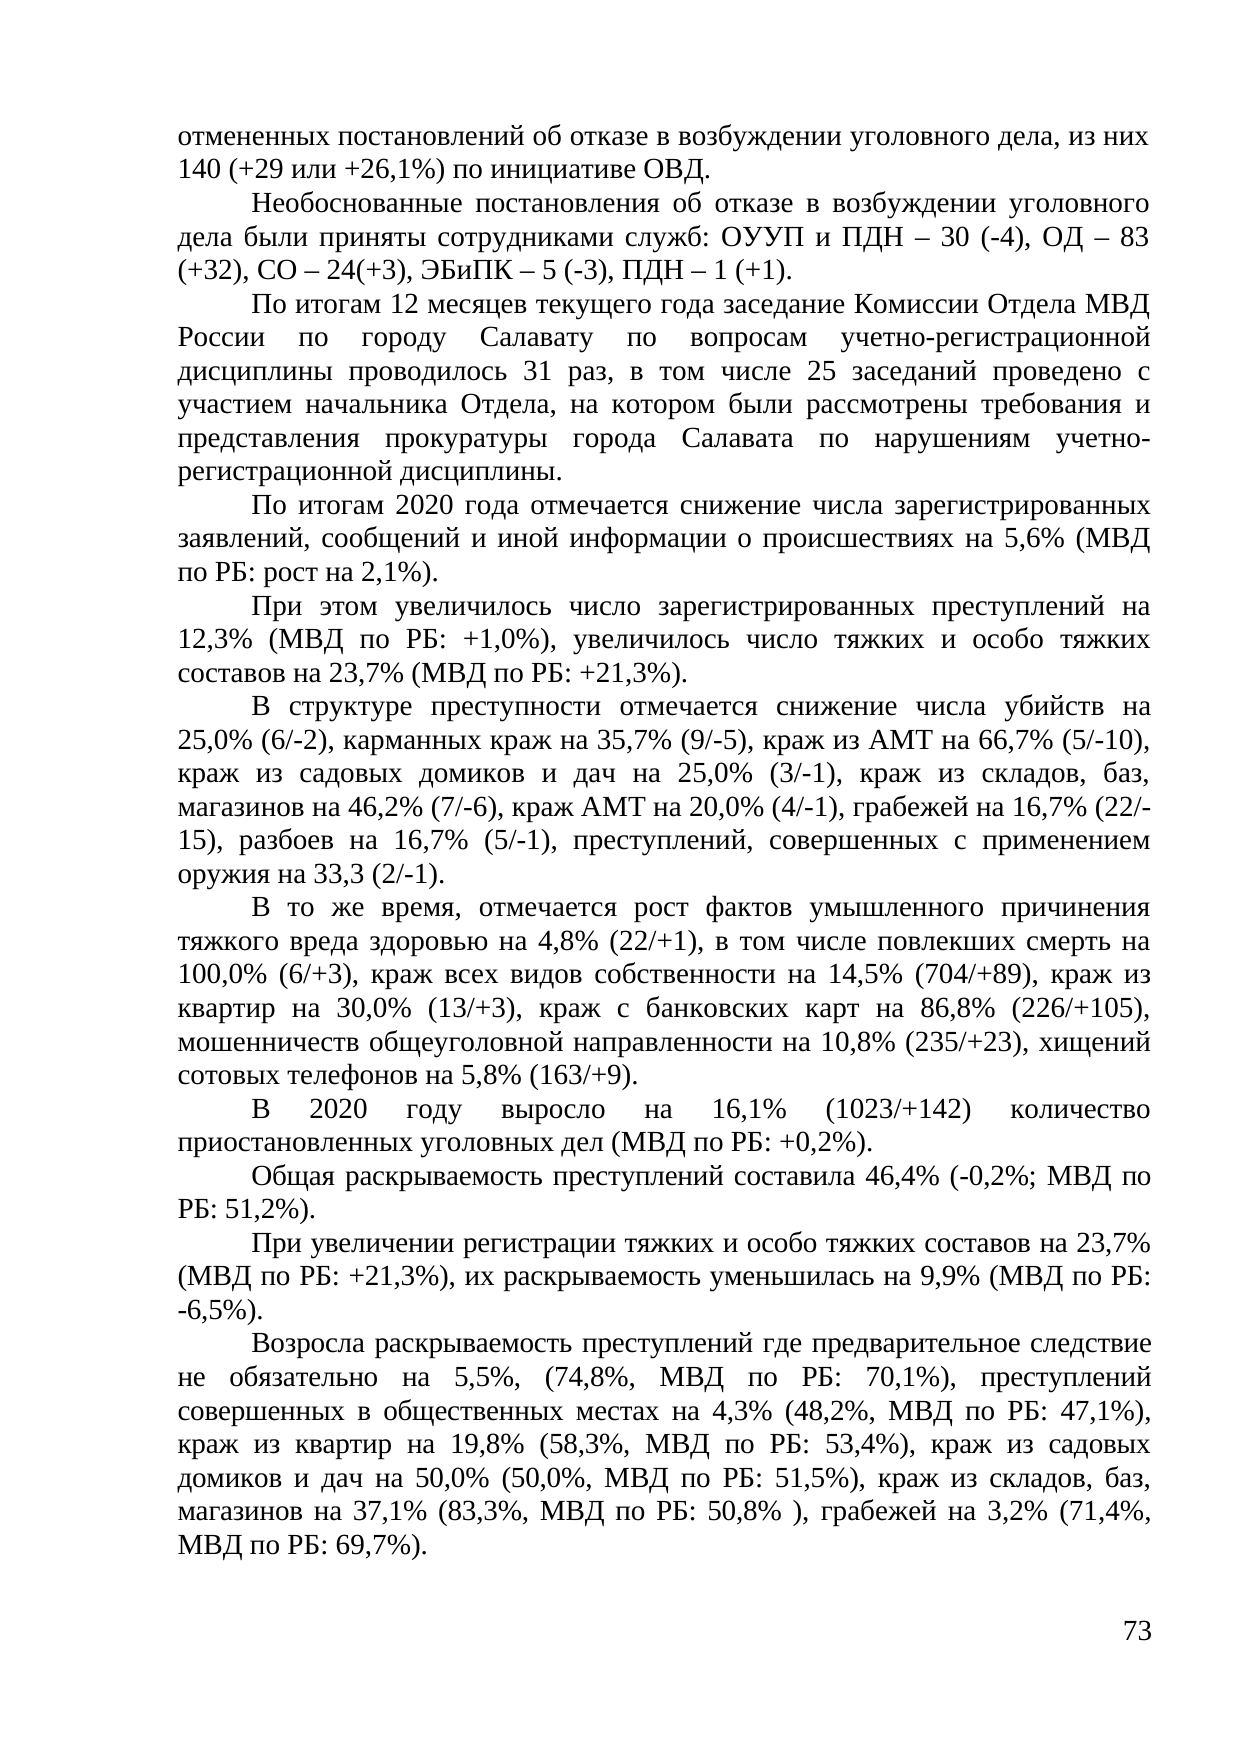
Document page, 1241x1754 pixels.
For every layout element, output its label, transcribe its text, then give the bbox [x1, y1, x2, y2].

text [177, 118, 1150, 185]
text Возросла раскрываемость преступлений где предварительное следствие не обязательно на 5,5%, (74,8%, МВД по РБ: 70,1%), преступлений совершенных в общественных местах на 4,3% (48,2%, МВД по РБ: 47,1%), краж из квартир на 19,8% (58,3%, МВД по РБ: 53,4%), краж из садовых домиков и дач на 50,0% (50,0%, МВД по РБ: 51,5%), краж из складов, баз, магазинов на 37,1% (83,3%, МВД по РБ: 50,8% ), грабежей на 3,2% (71,4%, МВД по РБ: 69,7%). [177, 1326, 1152, 1560]
text По итогам 12 месяцев текущего года заседание Комиссии Отдела МВД России по городу Салавату по вопросам учетно-регистрационной дисциплины проводилось 31 раз, в том числе 25 заседаний проведено с участием начальника Отдела, на котором были рассмотрены требования и представления прокуратуры города Салавата по нарушениям учетно-регистрационной дисциплины. [177, 286, 1152, 487]
text По итогам 2020 года отмечается снижение числа зарегистрированных заявлений, сообщений и иной информации о происшествиях на 5,6% (МВД по РБ: рост на 2,1%). [177, 487, 1152, 588]
text Необоснованные постановления об отказе в возбуждении уголовного дела были приняты сотрудниками служб: ОУУП и ПДН – 30 (-4), ОД – 83 (+32), СО – 24(+3), ЭБиПК – 5 (-3), ПДН – 1 (+1). [177, 185, 1151, 286]
text При этом увеличилось число зарегистрированных преступлений на 12,3% (МВД по РБ: +1,0%), увеличилось число тяжких и особо тяжких составов на 23,7% (МВД по РБ: +21,3%). [177, 588, 1152, 688]
text В 2020 году выросло на 16,1% (1023/+142) количество приостановленных уголовных дел (МВД по РБ: +0,2%). [177, 1091, 1152, 1158]
text В структуре преступности отмечается снижение числа убийств на 25,0% (6/-2), карманных краж на 35,7% (9/-5), краж из АМТ на 66,7% (5/-10), краж из садовых домиков и дач на 25,0% (3/-1), краж из складов, баз, магазинов на 46,2% (7/-6), краж АМТ на 20,0% (4/-1), грабежей на 16,7% (22/-15), разбоев на 16,7% (5/-1), преступлений, совершенных с применением оружия на 33,3 (2/-1). [177, 688, 1152, 889]
text Общая раскрываемость преступлений составила 46,4% (-0,2%; МВД по РБ: 51,2%). [177, 1158, 1152, 1225]
text При увеличении регистрации тяжких и особо тяжких составов на 23,7% (МВД по РБ: +21,3%), их раскрываемость уменьшилась на 9,9% (МВД по РБ: -6,5%). [177, 1225, 1152, 1326]
text В то же время, отмечается рост фактов умышленного причинения тяжкого вреда здоровью на 4,8% (22/+1), в том числе повлекших смерть на 100,0% (6/+3), краж всех видов собственности на 14,5% (704/+89), краж из квартир на 30,0% (13/+3), краж с банковских карт на 86,8% (226/+105), мошенничеств общеуголовной направленности на 10,8% (235/+23), хищений сотовых телефонов на 5,8% (163/+9). [177, 889, 1152, 1091]
